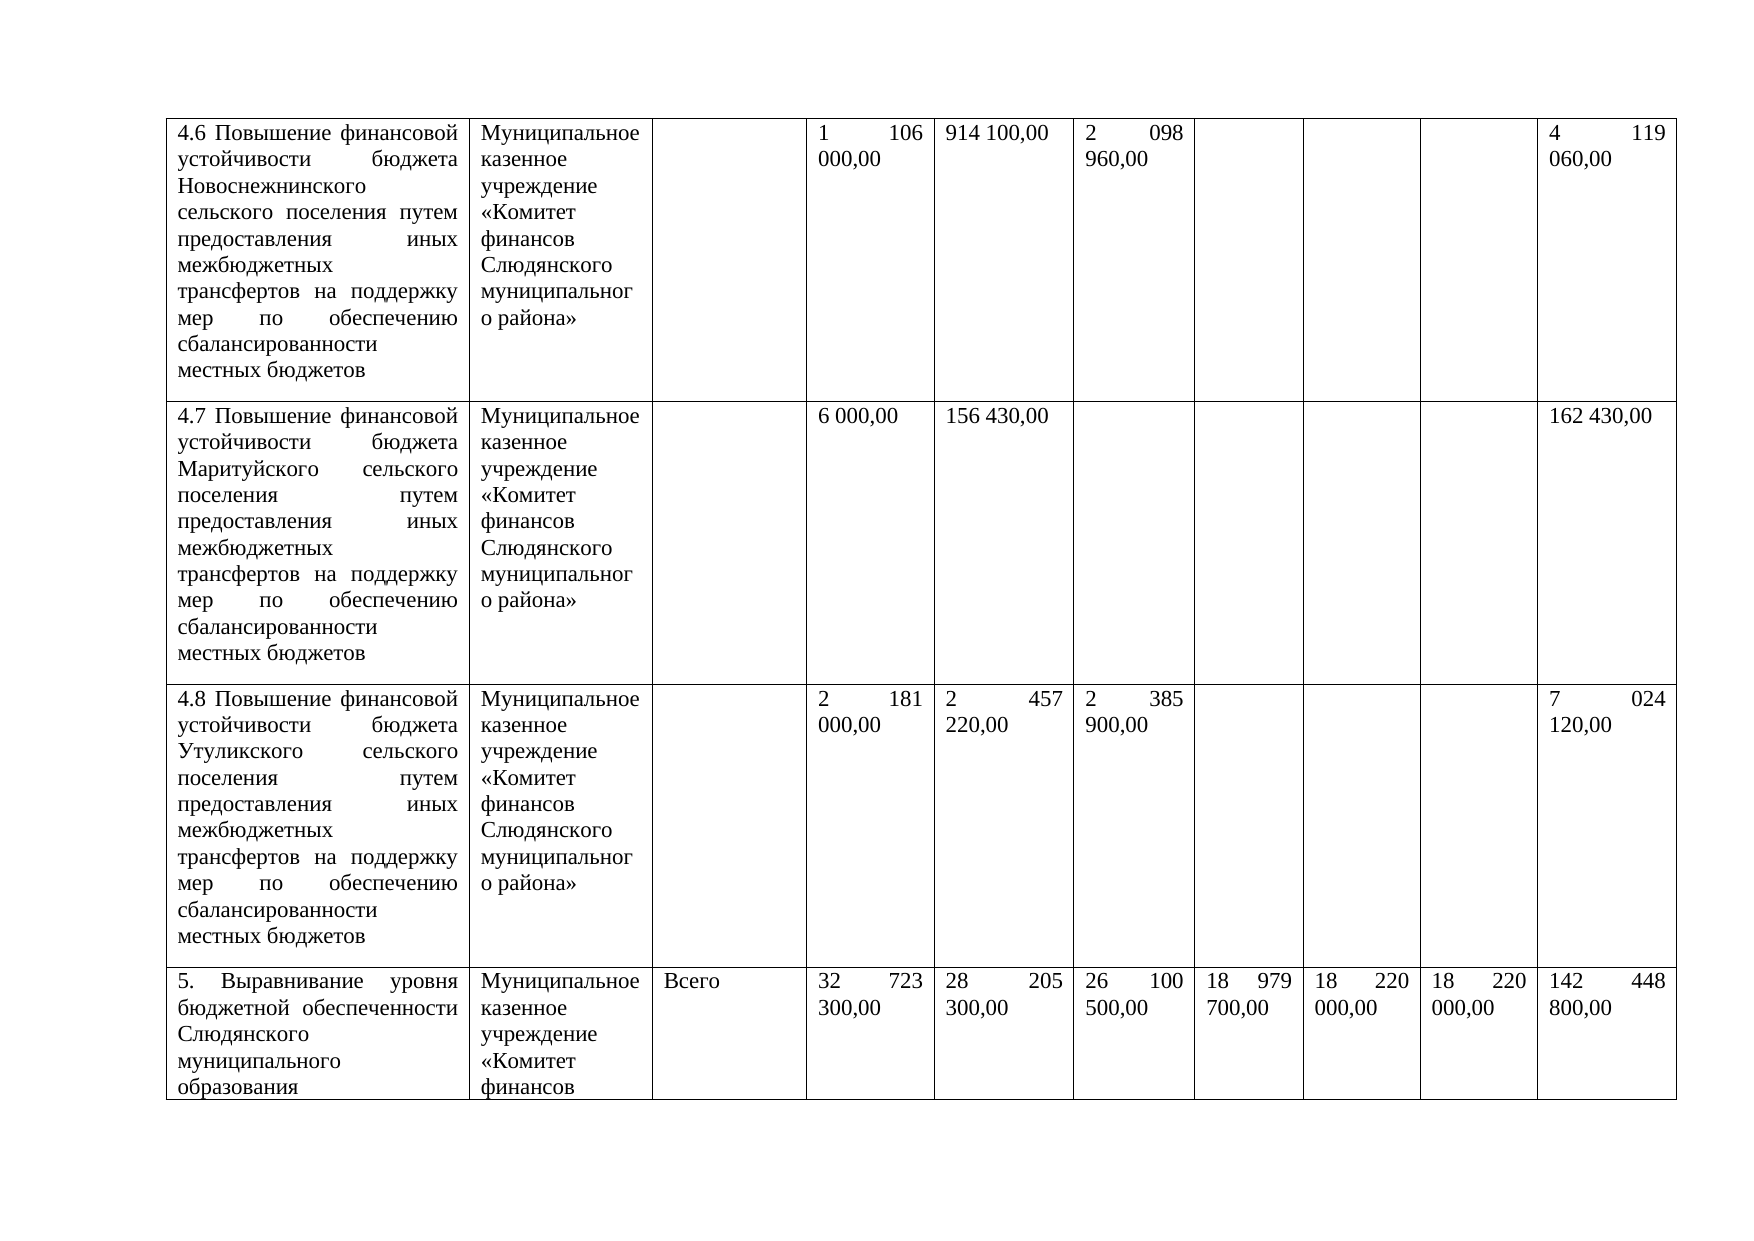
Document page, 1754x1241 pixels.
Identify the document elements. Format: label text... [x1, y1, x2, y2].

table_cell 156 430,00 [935, 402, 1073, 684]
table_cell 18 220 000,00 [1421, 968, 1537, 1099]
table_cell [167, 968, 469, 1099]
table_cell 26 100 500,00 [1074, 968, 1194, 1099]
table_cell [1195, 685, 1303, 967]
table_cell [1304, 402, 1420, 684]
table_cell [1195, 402, 1303, 684]
table_cell 2 098 960,00 [1074, 119, 1194, 401]
table_cell 4.7 Повышение финансовой устойчивости бюджета Маритуйского сельского поселения путем предоставления иных межбюджетных трансфертов на поддержку мер по обеспечению сбалансированности местных бюджетов [167, 402, 469, 684]
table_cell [470, 119, 652, 401]
table_cell 18 979 700,00 [1195, 968, 1303, 1099]
table_cell [653, 685, 806, 967]
table_cell 2 385 900,00 [1074, 685, 1194, 967]
table_cell 4 119 060,00 [1538, 119, 1676, 401]
table_cell 6 000,00 [807, 402, 934, 684]
table_cell [1421, 685, 1537, 967]
table_cell 28 205 300,00 [935, 968, 1073, 1099]
table_cell 4.6 Повышение финансовой устойчивости бюджета Новоснежнинского сельского поселения путем предоставления иных межбюджетных трансфертов на поддержку мер по обеспечению сбалансированности местных бюджетов [167, 119, 469, 401]
table_cell [1421, 402, 1537, 684]
table_cell Всего [653, 968, 806, 1099]
table_cell [653, 119, 806, 401]
table_cell 2 181 000,00 [807, 685, 934, 967]
table_cell 142 448 800,00 [1538, 968, 1676, 1099]
table_cell 18 220 000,00 [1304, 968, 1420, 1099]
table_cell [653, 402, 806, 684]
table_cell 4.8 Повышение финансовой устойчивости бюджета Утуликского сельского поселения путем предоставления иных межбюджетных трансфертов на поддержку мер по обеспечению сбалансированности местных бюджетов [167, 685, 469, 967]
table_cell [470, 968, 652, 1099]
table_cell 7 024 120,00 [1538, 685, 1676, 967]
table_cell [1421, 119, 1537, 401]
table_cell 2 457 220,00 [935, 685, 1073, 967]
table_cell Муниципальное казенное учреждение «Комитет финансов Слюдянского муниципального района» [470, 402, 652, 684]
table_cell 914 100,00 [935, 119, 1073, 401]
table_cell Муниципальное казенное учреждение «Комитет финансов Слюдянского муниципального района» [470, 685, 652, 967]
table_cell [1074, 402, 1194, 684]
table_cell 162 430,00 [1538, 402, 1676, 684]
table_cell 32 723 300,00 [807, 968, 934, 1099]
table_cell [1195, 119, 1303, 401]
table_cell [1304, 119, 1420, 401]
table_cell 1 106 000,00 [807, 119, 934, 401]
table_cell [1304, 685, 1420, 967]
